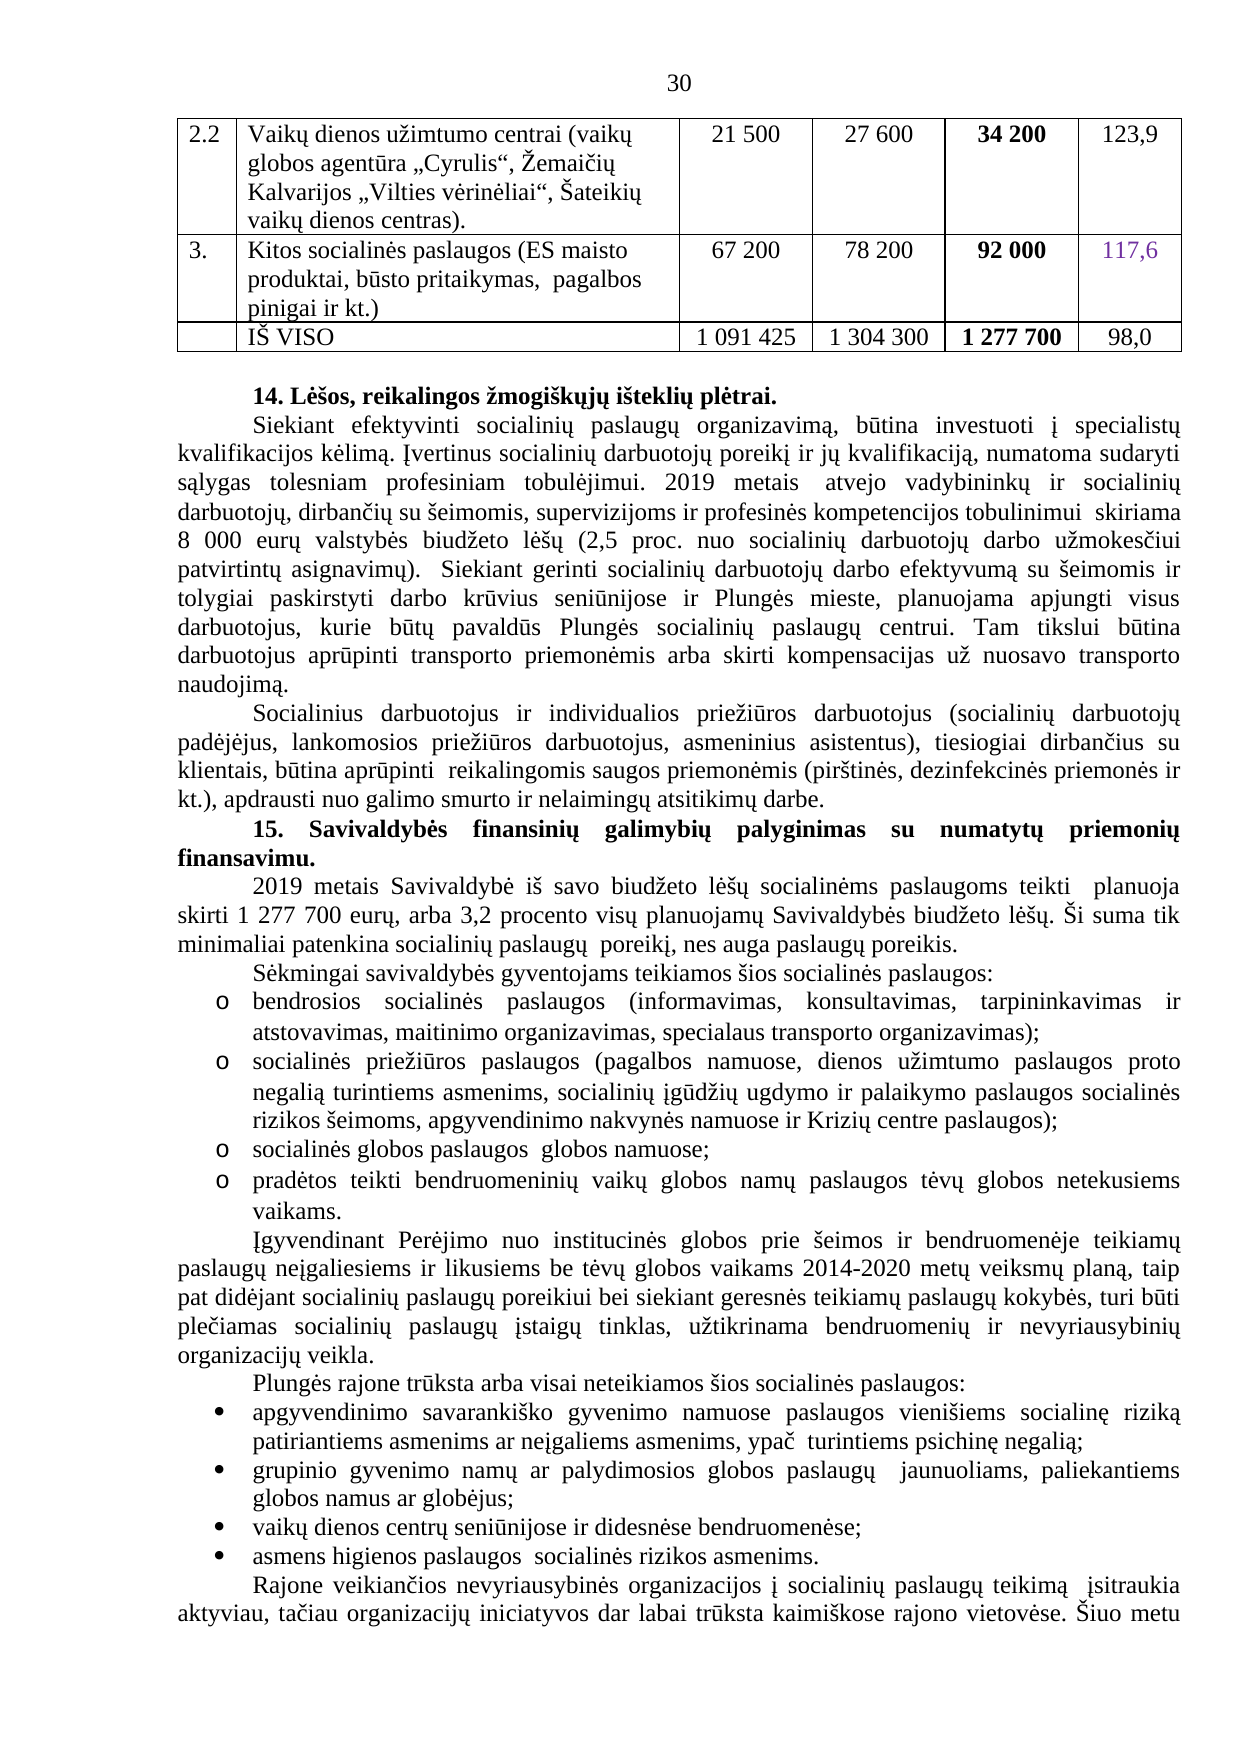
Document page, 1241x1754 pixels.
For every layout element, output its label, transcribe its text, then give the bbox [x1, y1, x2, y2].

table_cell 1 304 300 [813, 323, 944, 351]
table_cell Vaikų dienos užimtumo centrai (vaikų globos agentūra „Cyrulis“, Žemaičių Kalvarijos „Vilties vėrinėliai“, Šateikių vaikų dienos centras). [237, 119, 679, 234]
table_cell 78 200 [813, 235, 944, 321]
text Sėkmingai savivaldybės gyventojams teikiamos šios socialinės paslaugos: [177, 958, 1181, 986]
table_cell 1 091 425 [680, 323, 812, 351]
table_cell 1 277 700 [946, 323, 1078, 351]
text Siekiant efektyvinti socialinių paslaugų organizavimą, būtina investuoti į specialistų kvalifikacijos kėlimą. Įvertinus socialinių darbuotojų poreikį ir jų kvalifikaciją, numatoma sudaryti sąlygas tolesniam profesiniam tobulėjimui. 2019 metais atvejo vadybininkų ir socialinių darbuotojų, dirbančių su šeimomis, supervizijoms ir profesinės kompetencijos tobulinimui skiriama 8 000 eurų valstybės biudžeto lėšų (2,5 proc. nuo socialinių darbuotojų darbo užmokesčiui patvirtintų asignavimų). Siekiant gerinti socialinių darbuotojų darbo efektyvumą su šeimomis ir tolygiai paskirstyti darbo krūvius seniūnijose ir Plungės mieste, planuojama apjungti visus darbuotojus, kurie būtų pavaldūs Plungės socialinių paslaugų centrui. Tam tikslui būtina darbuotojus aprūpinti transporto priemonėmis arba skirti kompensacijas už nuosavo transporto naudojimą. [177, 410, 1181, 698]
text Įgyvendinant Perėjimo nuo institucinės globos prie šeimos ir bendruomenėje teikiamų paslaugų neįgaliesiems ir likusiems be tėvų globos vaikams 2014-2020 metų veiksmų planą, taip pat didėjant socialinių paslaugų poreikiui bei siekiant geresnės teikiamų paslaugų kokybės, turi būti plečiamas socialinių paslaugų įstaigų tinklas, užtikrinama bendruomenių ir nevyriausybinių organizacijų veikla. [177, 1225, 1181, 1368]
text 2019 metais Savivaldybė iš savo biudžeto lėšų socialinėms paslaugoms teikti planuoja skirti 1 277 700 eurų, arba 3,2 procento visų planuojamų Savivaldybės biudžeto lėšų. Ši suma tik minimaliai patenkina socialinių paslaugų poreikį, nes auga paslaugų poreikis. [177, 871, 1181, 958]
table_cell 3. [178, 235, 236, 321]
table_cell 98,0 [1079, 323, 1181, 351]
text 15. Savivaldybės finansinių galimybių palyginimas su numatytų priemonių finansavimu. [177, 814, 1181, 871]
table_cell 117,6 [1079, 235, 1181, 321]
text Socialinius darbuotojus ir individualios priežiūros darbuotojus (socialinių darbuotojų padėjėjus, lankomosios priežiūros darbuotojus, asmeninius asistentus), tiesiogiai dirbančius su klientais, būtina aprūpinti reikalingomis saugos priemonėmis (pirštinės, dezinfekcinės priemonės ir kt.), apdrausti nuo galimo smurto ir nelaimingų atsitikimų darbe. [177, 698, 1181, 814]
table_cell IŠ VISO [237, 323, 679, 351]
table_cell 2.2 [178, 119, 236, 234]
list socialinės priežiūros paslaugos (pagalbos namuose, dienos užimtumo paslaugos proto negalią turintiems asmenims, socialinių įgūdžių ugdymo ir palaikymo paslaugos socialinės rizikos šeimoms, apgyvendinimo nakvynės namuose ir Krizių centre paslaugos); [215, 1046, 1181, 1134]
table_cell 67 200 [680, 235, 812, 321]
list socialinės globos paslaugos globos namuose; [215, 1134, 1181, 1165]
list asmens higienos paslaugos socialinės rizikos asmenims. [215, 1541, 1181, 1570]
table_cell 123,9 [1079, 119, 1181, 234]
list apgyvendinimo savarankiško gyvenimo namuose paslaugos vienišiems socialinę riziką patiriantiems asmenims ar neįgaliems asmenims, ypač turintiems psichinę negalią; [215, 1397, 1181, 1455]
list vaikų dienos centrų seniūnijose ir didesnėse bendruomenėse; [215, 1512, 1181, 1541]
table_cell [178, 323, 236, 351]
table_cell 34 200 [946, 119, 1078, 234]
table_cell 27 600 [813, 119, 944, 234]
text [177, 1570, 1181, 1627]
text Plungės rajone trūksta arba visai neteikiamos šios socialinės paslaugos: [177, 1368, 1181, 1397]
list pradėtos teikti bendruomeninių vaikų globos namų paslaugos tėvų globos netekusiems vaikams. [215, 1165, 1181, 1225]
table_cell 21 500 [680, 119, 812, 234]
table_cell 92 000 [946, 235, 1078, 321]
text 14. Lėšos, reikalingos žmogiškųjų išteklių plėtrai. [177, 381, 1181, 410]
table_cell Kitos socialinės paslaugos (ES maisto produktai, būsto pritaikymas, pagalbos pinigai ir kt.) [237, 235, 679, 321]
list grupinio gyvenimo namų ar palydimosios globos paslaugų jaunuoliams, paliekantiems globos namus ar globėjus; [215, 1455, 1181, 1512]
list bendrosios socialinės paslaugos (informavimas, konsultavimas, tarpininkavimas ir atstovavimas, maitinimo organizavimas, specialaus transporto organizavimas); [215, 986, 1181, 1046]
